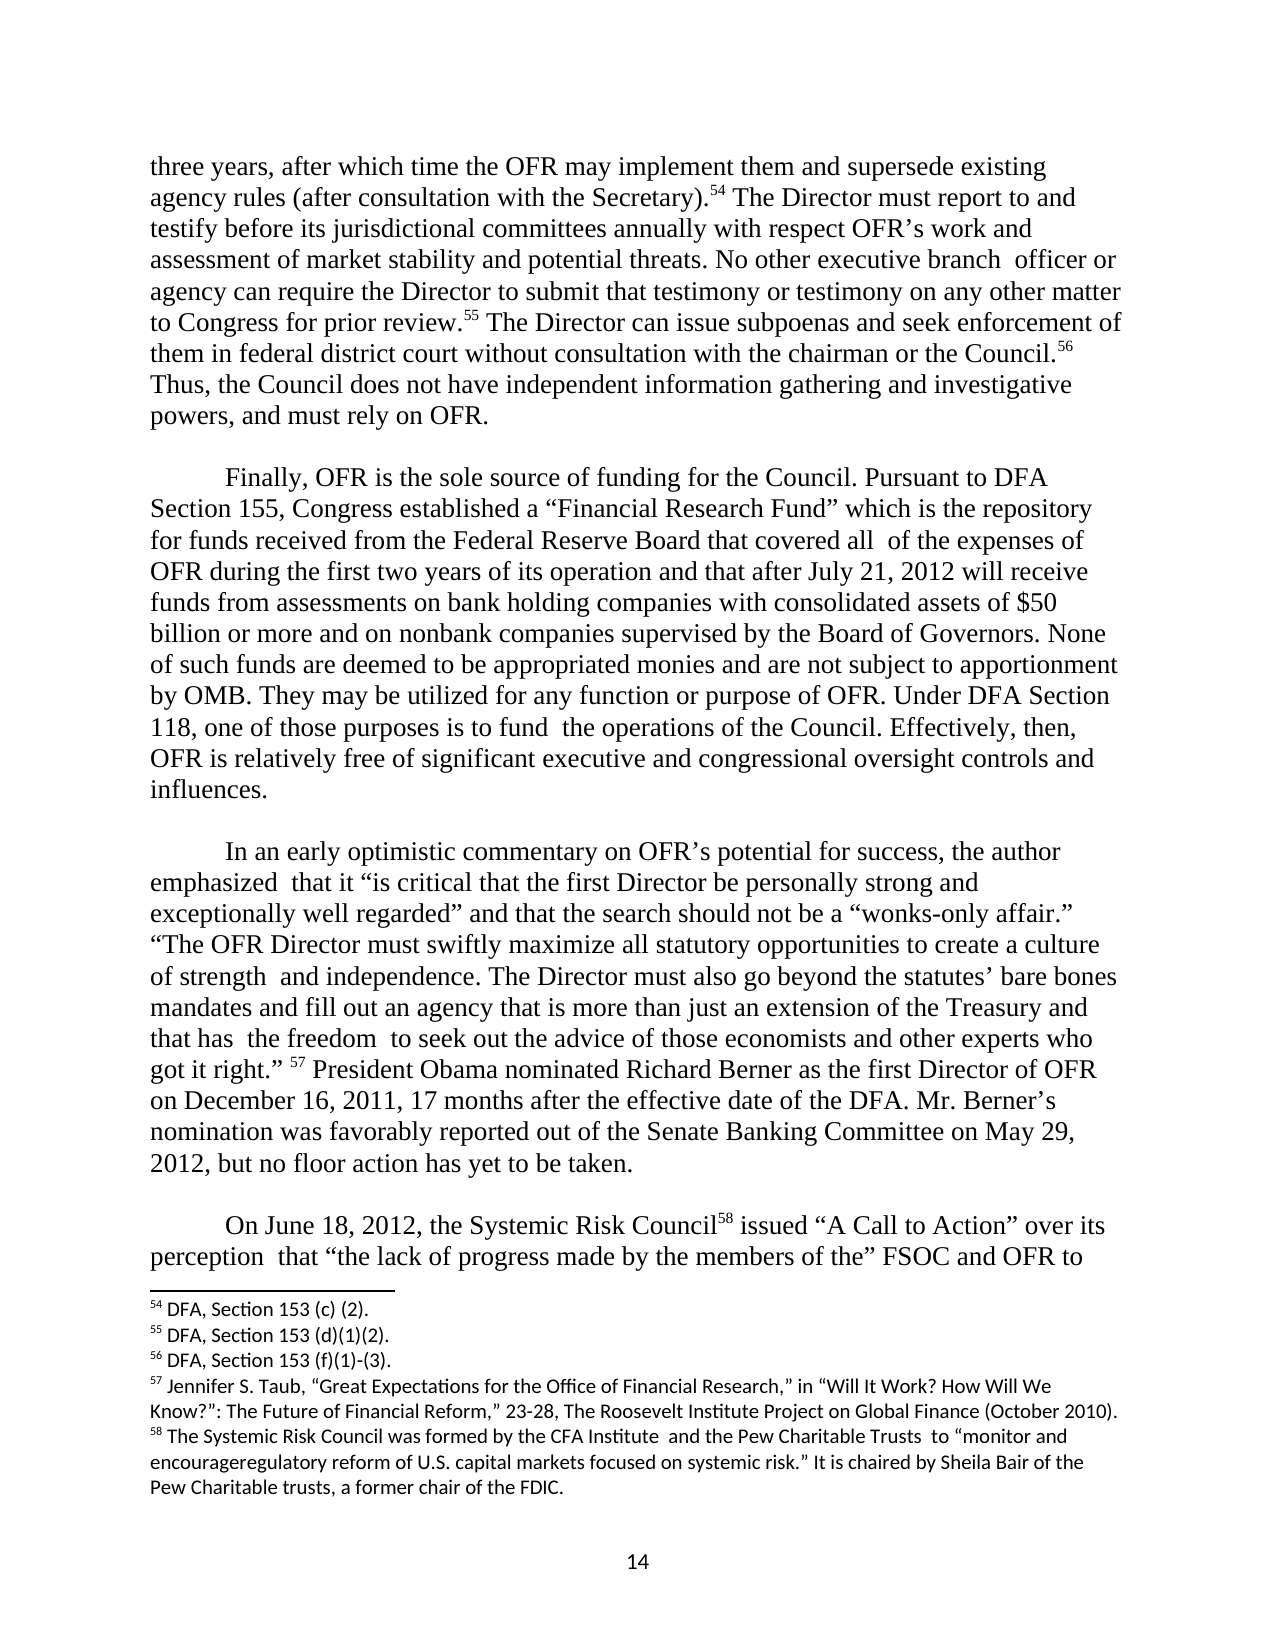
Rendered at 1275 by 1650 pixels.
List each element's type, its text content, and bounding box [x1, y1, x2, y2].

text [150, 150, 1125, 430]
text In an early optimistic commentary on OFR’s potential for success, the author emphasized that it “is critical that the first Director be personally strong and exceptionally well regarded” and that the search should not be a “wonks-only affair.” “The OFR Director must swiftly maximize all statutory opportunities to create a culture of strength and independence. The Director must also go beyond the statutes’ bare bones mandates and fill out an agency that is more than just an extension of the Treasury and that has the freedom to seek out the advice of those economists and other experts who got it right.” President Obama nominated Richard Berner as the first Director of OFR on December 16, 2011, 17 months after the effective date of the DFA. Mr. Berner’s nomination was favorably reported out of the Senate Banking Committee on May 29, 2012, but no floor action has yet to be taken. [150, 835, 1125, 1178]
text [150, 1209, 1125, 1271]
text Finally, OFR is the sole source of funding for the Council. Pursuant to DFA Section 155, Congress established a “Financial Research Fund” which is the repository for funds received from the Federal Reserve Board that covered all of the expenses of OFR during the first two years of its operation and that after July 21, 2012 will receive funds from assessments on bank holding companies with consolidated assets of $50 billion or more and on nonbank companies supervised by the Board of Governors. None of such funds are deemed to be appropriated monies and are not subject to apportionment by OMB. They may be utilized for any function or purpose of OFR. Under DFA Section 118, one of those purposes is to fund the operations of the Council. Effectively, then, OFR is relatively free of significant executive and congressional oversight controls and influences. [150, 461, 1125, 804]
